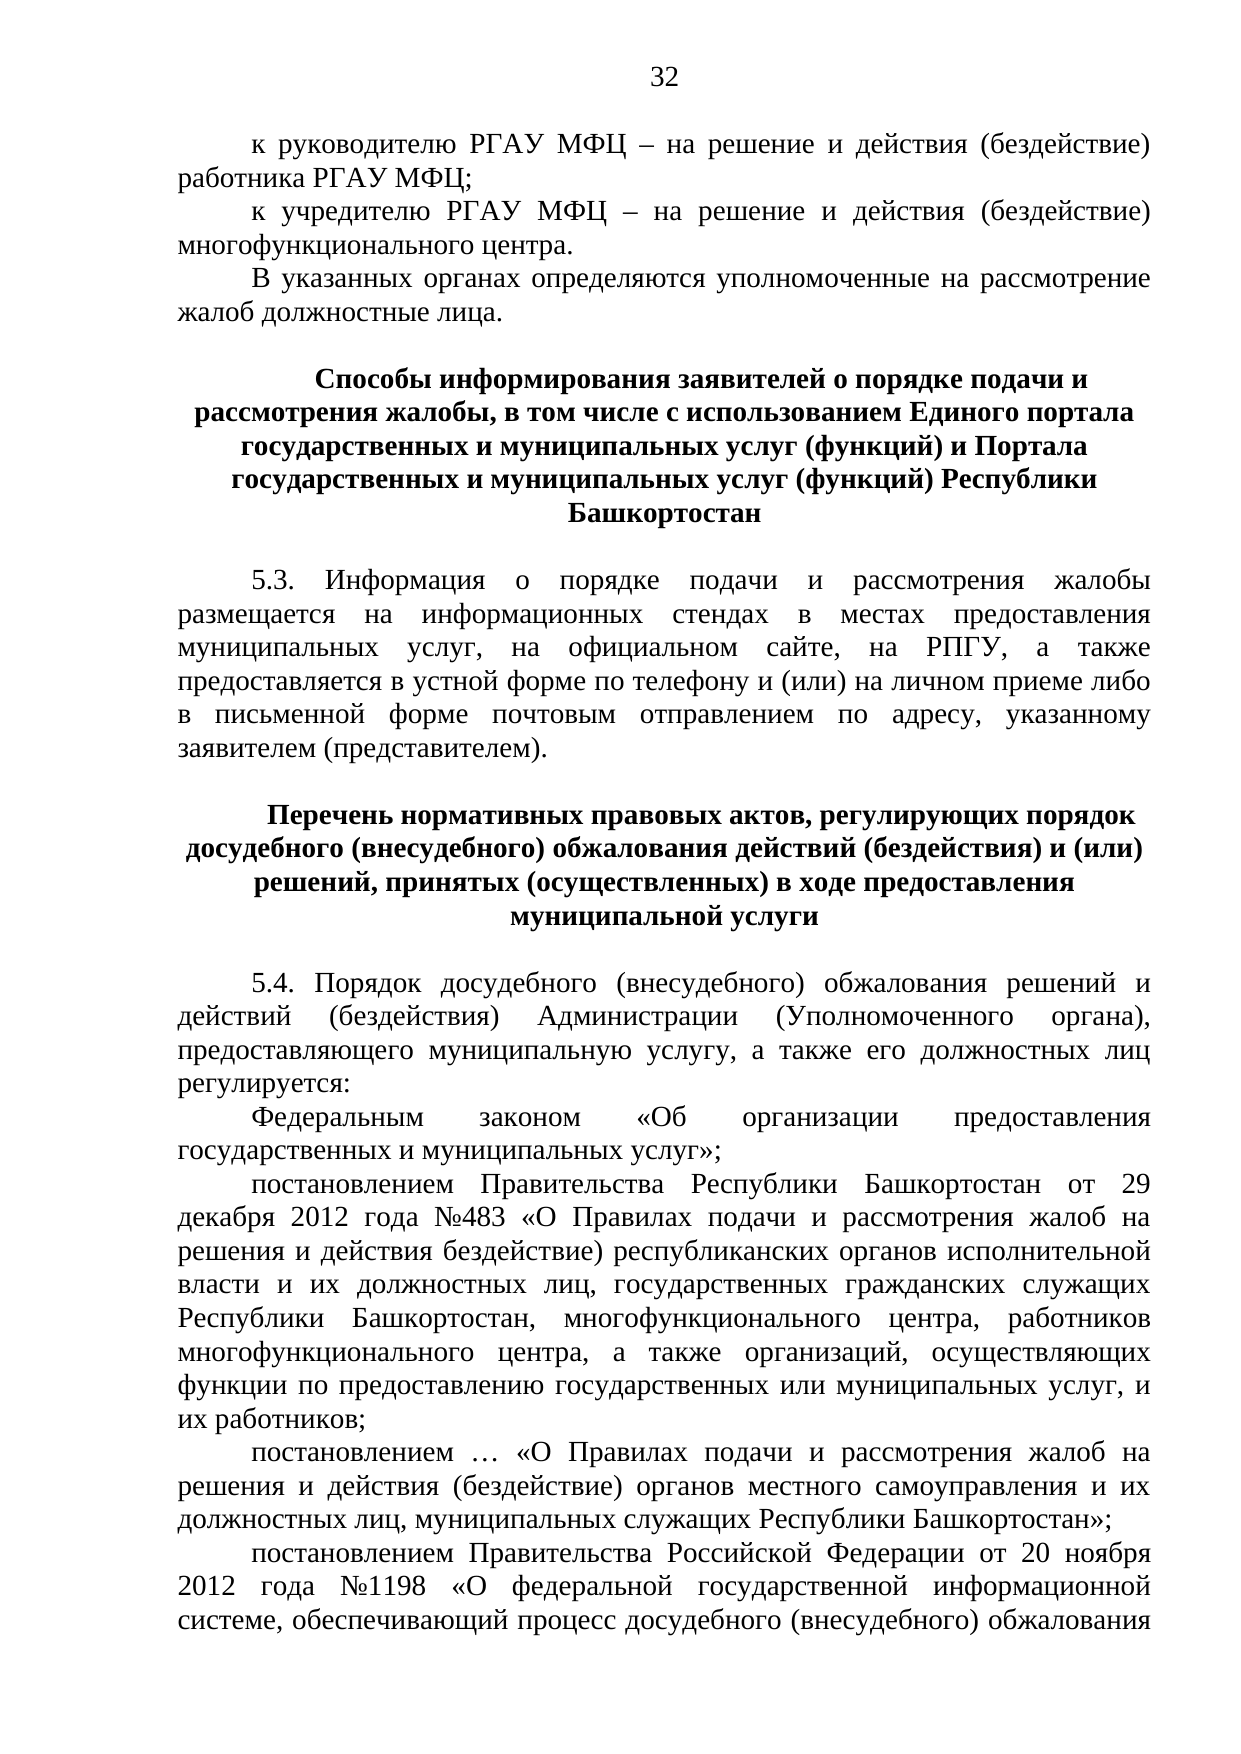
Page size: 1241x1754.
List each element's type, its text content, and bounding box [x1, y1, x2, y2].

text постановлением … «О Правилах подачи и рассмотрения жалоб на решения и действия (бездействие) органов местного самоуправления и их должностных лиц, муниципальных служащих Республики Башкортостан»; [177, 1434, 1152, 1535]
text В указанных органах определяются уполномоченные на рассмотрение жалоб должностные лица. [177, 260, 1152, 327]
text постановлением Правительства Республики Башкортостан от 29 декабря 2012 года №483 «О Правилах подачи и рассмотрения жалоб на решения и действия бездействие) республиканских органов исполнительной власти и их должностных лиц, государственных гражданских служащих Республики Башкортостан, многофункционального центра, работников многофункционального центра, а также организаций, осуществляющих функции по предоставлению государственных или муниципальных услуг, и их работников; [177, 1166, 1152, 1434]
text к руководителю РГАУ МФЦ – на решение и действия (бездействие) работника РГАУ МФЦ; [177, 126, 1152, 193]
text 5.3. Информация о порядке подачи и рассмотрения жалобы размещается на информационных стендах в местах предоставления муниципальных услуг, на официальном сайте, на РПГУ, а также предоставляется в устной форме по телефону и (или) на личном приеме либо в письменной форме почтовым отправлением по адресу, указанному заявителем (представителем). [177, 562, 1152, 763]
text Перечень нормативных правовых актов, регулирующих порядок досудебного (внесудебного) обжалования действий (бездействия) и (или) решений, принятых (осуществленных) в ходе предоставления муниципальной услуги [177, 797, 1152, 931]
text Способы информирования заявителей о порядке подачи и рассмотрения жалобы, в том числе с использованием Единого портала государственных и муниципальных услуг (функций) и Портала государственных и муниципальных услуг (функций) Республики Башкортостан [177, 361, 1152, 529]
text к учредителю РГАУ МФЦ – на решение и действия (бездействие) многофункционального центра. [177, 193, 1152, 260]
text Федеральным законом «Об организации предоставления государственных и муниципальных услуг»; [177, 1099, 1152, 1166]
text 5.4. Порядок досудебного (внесудебного) обжалования решений и действий (бездействия) Администрации (Уполномоченного органа), предоставляющего муниципальную услугу, а также его должностных лиц регулируется: [177, 965, 1152, 1099]
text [177, 1535, 1152, 1636]
